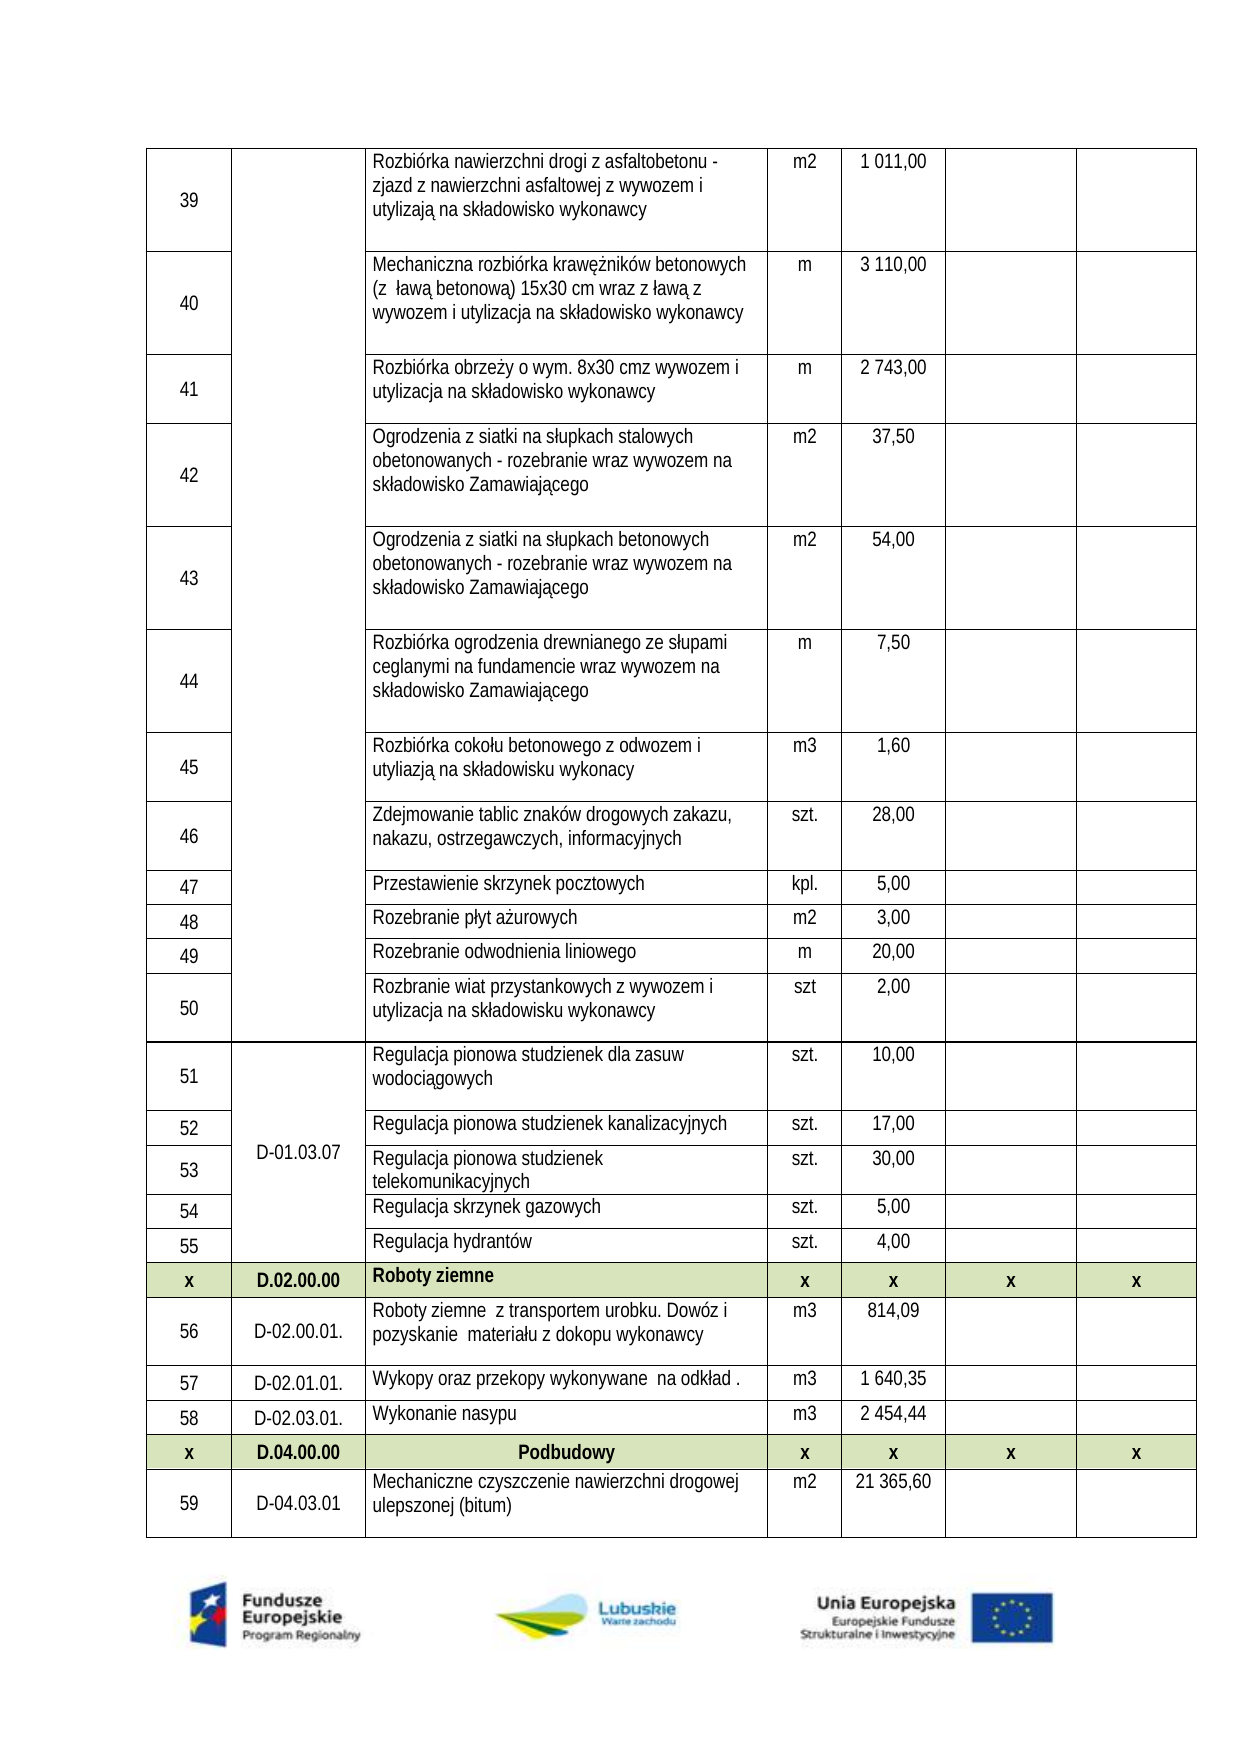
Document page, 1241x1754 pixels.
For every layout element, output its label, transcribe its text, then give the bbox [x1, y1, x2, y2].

table_cell [946, 939, 1076, 973]
table_cell 5,00 [842, 1195, 945, 1228]
table_cell x [946, 1435, 1076, 1468]
table_cell Roboty ziemne [366, 1263, 767, 1297]
table_cell 3 110,00 [842, 252, 945, 354]
table_cell 50 [147, 974, 231, 1041]
table_cell 52 [147, 1111, 231, 1144]
table_cell 54 [147, 1195, 231, 1228]
table_cell 51 [147, 1043, 231, 1110]
table_cell [1077, 974, 1196, 1041]
table_cell D.04.00.00 [232, 1435, 365, 1468]
table_cell x [842, 1435, 945, 1468]
table_cell Podbudowy [366, 1435, 767, 1468]
table_cell [1077, 1366, 1196, 1400]
table_cell m [768, 630, 841, 732]
table_cell [1077, 1146, 1196, 1193]
table_cell [1077, 1229, 1196, 1262]
table_cell m [768, 939, 841, 973]
table_cell x [1077, 1263, 1196, 1297]
table_cell 7,50 [842, 630, 945, 732]
table_cell x [768, 1263, 841, 1297]
table_cell Zdejmowanie tablic znaków drogowych zakazu, nakazu, ostrzegawczych, informacyjnych [366, 802, 767, 869]
table_cell 39 [147, 149, 231, 251]
table_cell m3 [768, 1401, 841, 1434]
table_cell szt. [768, 1195, 841, 1228]
table_cell Mechaniczna rozbiórka krawężników betonowych (z ławą betonową) 15x30 cm wraz z ławą z wywozem i utylizacja na składowisko wykonawcy [366, 252, 767, 354]
table_cell szt. [768, 1043, 841, 1110]
table_cell 5,00 [842, 871, 945, 904]
table_cell 1 011,00 [842, 149, 945, 251]
table_cell D-02.01.01. [232, 1366, 365, 1400]
table_cell m2 [768, 905, 841, 938]
table_cell szt [768, 974, 841, 1041]
table_cell 2 454,44 [842, 1401, 945, 1434]
table_cell D-02.00.01. [232, 1298, 365, 1365]
table_cell Rozbiórka obrzeży o wym. 8x30 cmz wywozem i utylizacja na składowisko wykonawcy [366, 355, 767, 423]
table_cell kpl. [768, 871, 841, 904]
table_cell [946, 149, 1076, 251]
table_cell [1077, 630, 1196, 732]
table_cell x [147, 1263, 231, 1297]
table_cell [946, 1401, 1076, 1434]
table_cell Rozebranie płyt ażurowych [366, 905, 767, 938]
table_cell Regulacja skrzynek gazowych [366, 1195, 767, 1228]
table_cell Ogrodzenia z siatki na słupkach betonowych obetonowanych - rozebranie wraz wywozem na składowisko Zamawiającego [366, 527, 767, 629]
table_cell m2 [768, 527, 841, 629]
table_cell [1077, 527, 1196, 629]
table_cell 44 [147, 630, 231, 732]
table_cell [946, 802, 1076, 869]
table_cell [1077, 1111, 1196, 1144]
table_cell 40 [147, 252, 231, 354]
table_cell [946, 905, 1076, 938]
table_cell 56 [147, 1298, 231, 1365]
table_cell 814,09 [842, 1298, 945, 1365]
table_cell Przestawienie skrzynek pocztowych [366, 871, 767, 904]
table_cell 1 640,35 [842, 1366, 945, 1400]
table_cell m [768, 252, 841, 354]
table_cell Regulacja pionowa studzienek dla zasuw wodociągowych [366, 1043, 767, 1110]
table_cell 49 [147, 939, 231, 973]
table_cell D.02.00.00 [232, 1263, 365, 1297]
table_cell m2 [768, 149, 841, 251]
table_cell [1077, 424, 1196, 526]
table_cell 43 [147, 527, 231, 629]
table_cell 41 [147, 355, 231, 423]
table_cell x [768, 1435, 841, 1468]
table_cell [1077, 1043, 1196, 1110]
table_cell [946, 424, 1076, 526]
table_cell [946, 974, 1076, 1041]
table_cell [946, 1043, 1076, 1110]
table_cell [1077, 1195, 1196, 1228]
table_cell 42 [147, 424, 231, 526]
table_cell [946, 1298, 1076, 1365]
table_cell m2 [768, 424, 841, 526]
table_cell 30,00 [842, 1146, 945, 1193]
table_cell [1077, 939, 1196, 973]
picture [147, 1551, 1093, 1681]
table_cell 21 365,60 [842, 1470, 945, 1537]
table_cell 2,00 [842, 974, 945, 1041]
table_cell [1077, 355, 1196, 423]
table_cell [946, 1366, 1076, 1400]
table_cell 53 [147, 1146, 231, 1193]
table_cell m2 [768, 1470, 841, 1537]
table_cell 1,60 [842, 733, 945, 801]
table_cell [946, 1229, 1076, 1262]
table_cell 48 [147, 905, 231, 938]
table_cell 2 743,00 [842, 355, 945, 423]
table_cell [1077, 905, 1196, 938]
table_cell szt. [768, 1229, 841, 1262]
table_cell m3 [768, 1298, 841, 1365]
table_cell x [946, 1263, 1076, 1297]
table_cell m3 [768, 1366, 841, 1400]
table_cell [946, 527, 1076, 629]
table_cell Mechaniczne czyszczenie nawierzchni drogowej ulepszonej (bitum) [366, 1470, 767, 1537]
table_cell m [768, 355, 841, 423]
table_cell [1077, 802, 1196, 869]
table_cell [1077, 733, 1196, 801]
table_cell [1077, 1298, 1196, 1365]
table_cell 3,00 [842, 905, 945, 938]
table_cell x [1077, 1435, 1196, 1468]
table_cell 37,50 [842, 424, 945, 526]
table_cell 57 [147, 1366, 231, 1400]
table_cell [946, 1146, 1076, 1193]
table_cell 20,00 [842, 939, 945, 973]
table_cell [946, 630, 1076, 732]
table_cell 10,00 [842, 1043, 945, 1110]
table_cell 59 [147, 1470, 231, 1537]
table_cell [946, 1111, 1076, 1144]
table_cell Rozbiórka cokołu betonowego z odwozem i utyliazją na składowisku wykonacy [366, 733, 767, 801]
table_cell 17,00 [842, 1111, 945, 1144]
table_cell Roboty ziemne z transportem urobku. Dowóz i pozyskanie materiału z dokopu wykonawcy [366, 1298, 767, 1365]
table_cell 55 [147, 1229, 231, 1262]
table_cell [1077, 1470, 1196, 1537]
table_cell Rozbiórka ogrodzenia drewnianego ze słupami ceglanymi na fundamencie wraz wywozem na składowisko Zamawiającego [366, 630, 767, 732]
table_cell Regulacja pionowa studzienek kanalizacyjnych [366, 1111, 767, 1144]
table_cell szt. [768, 1111, 841, 1144]
table_cell x [147, 1435, 231, 1468]
table_cell 28,00 [842, 802, 945, 869]
table_cell D-02.03.01. [232, 1401, 365, 1434]
table_cell 46 [147, 802, 231, 869]
table_cell [946, 252, 1076, 354]
table_cell [946, 871, 1076, 904]
table_cell 58 [147, 1401, 231, 1434]
table_cell szt. [768, 802, 841, 869]
table_cell 4,00 [842, 1229, 945, 1262]
table_cell 47 [147, 871, 231, 904]
table_cell [946, 1195, 1076, 1228]
table_cell 54,00 [842, 527, 945, 629]
table_cell Regulacja hydrantów [366, 1229, 767, 1262]
table_cell Wykonanie nasypu [366, 1401, 767, 1434]
table_cell Rozbranie wiat przystankowych z wywozem i utylizacja na składowisku wykonawcy [366, 974, 767, 1041]
table_cell m3 [768, 733, 841, 801]
table_cell 45 [147, 733, 231, 801]
table_cell [1077, 252, 1196, 354]
table_cell szt. [768, 1146, 841, 1193]
table_cell [946, 355, 1076, 423]
table_cell Rozbiórka nawierzchni drogi z asfaltobetonu - zjazd z nawierzchni asfaltowej z wywozem i utylizają na składowisko wykonawcy [366, 149, 767, 251]
table_cell x [842, 1263, 945, 1297]
table_cell Ogrodzenia z siatki na słupkach stalowych obetonowanych - rozebranie wraz wywozem na składowisko Zamawiającego [366, 424, 767, 526]
table_cell Regulacja pionowa studzienek telekomunikacyjnych [366, 1146, 767, 1193]
table_cell [1077, 871, 1196, 904]
table_cell [946, 1470, 1076, 1537]
table_cell Wykopy oraz przekopy wykonywane na odkład . [366, 1366, 767, 1400]
table_cell D-04.03.01 [232, 1470, 365, 1537]
table_cell D-01.03.07 [232, 1043, 365, 1262]
table_cell [1077, 149, 1196, 251]
table_cell [946, 733, 1076, 801]
table_cell [1077, 1401, 1196, 1434]
table_cell Rozebranie odwodnienia liniowego [366, 939, 767, 973]
